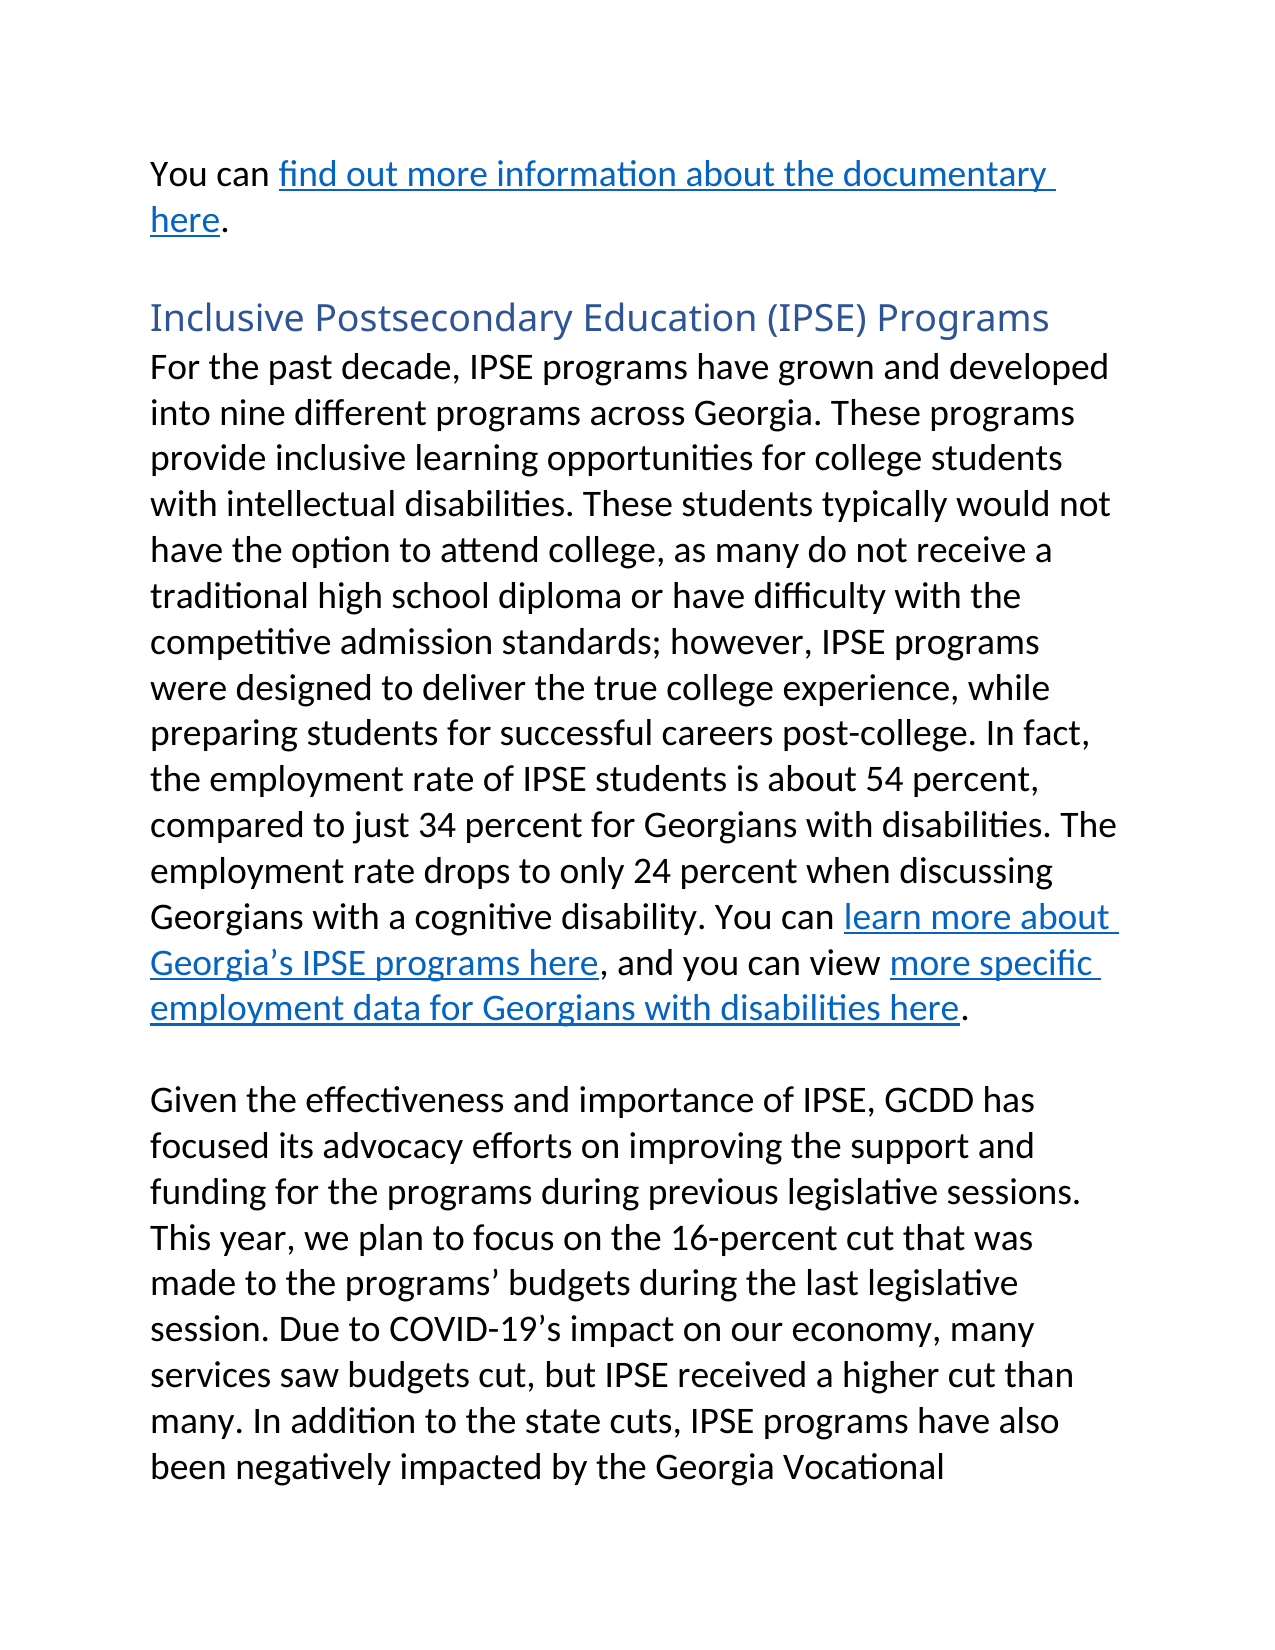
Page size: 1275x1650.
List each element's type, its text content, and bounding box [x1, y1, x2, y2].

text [150, 1076, 1125, 1488]
text For the past decade, IPSE programs have grown and developed into nine different programs across Georgia. These programs provide inclusive learning opportunities for college students with intellectual disabilities. These students typically would not have the option to attend college, as many do not receive a traditional high school diploma or have difficulty with the competitive admission standards; however, IPSE programs were designed to deliver the true college experience, while preparing students for successful careers post-college. In fact, the employment rate of IPSE students is about 54 percent, compared to just 34 percent for Georgians with disabilities. The employment rate drops to only 24 percent when discussing Georgians with a cognitive disability. You can learn more about Georgia’s IPSE programs here, and you can view more specific employment data for Georgians with disabilities here. [150, 343, 1125, 1030]
subtitle Inclusive Postsecondary Education (IPSE) Programs [150, 292, 1125, 343]
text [150, 150, 1125, 242]
